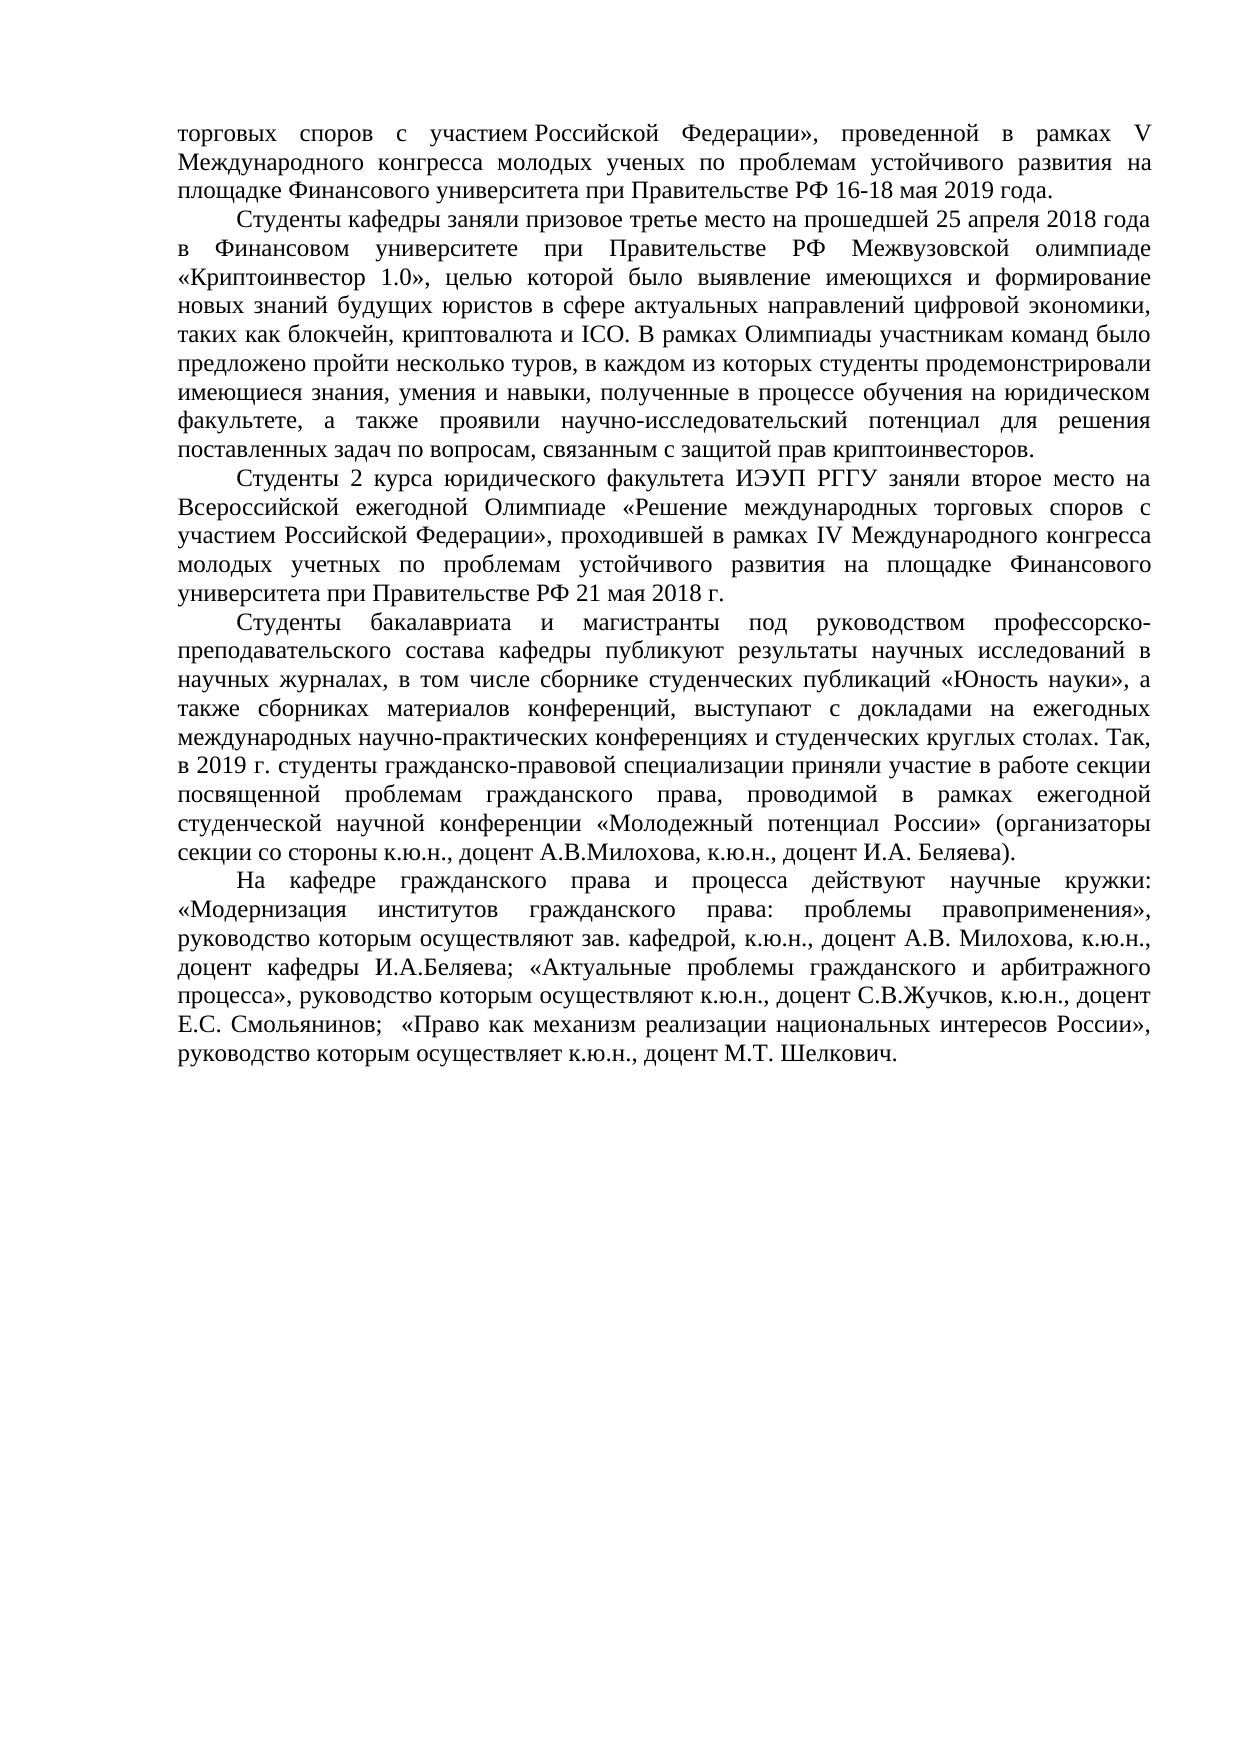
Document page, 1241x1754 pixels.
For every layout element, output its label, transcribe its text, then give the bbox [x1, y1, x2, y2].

text На кафедре гражданского права и процесса действуют научные кружки: «Модернизация институтов гражданского права: проблемы правоприменения», руководство которым осуществляют зав. кафедрой, к.ю.н., доцент А.В. Милохова, к.ю.н., доцент кафедры И.А.Беляева; «Актуальные проблемы гражданского и арбитражного процесса», руководство которым осуществляют к.ю.н., доцент С.В.Жучков, к.ю.н., доцент Е.С. Смольянинов; «Право как механизм реализации национальных интересов России», руководство которым осуществляет к.ю.н., доцент М.Т. Шелкович. [177, 866, 1152, 1067]
text Студенты бакалавриата и магистранты под руководством профессорско-преподавательского состава кафедры публикуют результаты научных исследований в научных журналах, в том числе сборнике студенческих публикаций «Юность науки», а также сборниках материалов конференций, выступают с докладами на ежегодных международных научно-практических конференциях и студенческих круглых столах. Так, в 2019 г. студенты гражданско-правовой специализации приняли участие в работе секции посвященной проблемам гражданского права, проводимой в рамках ежегодной студенческой научной конференции «Молодежный потенциал России» (организаторы секции со стороны к.ю.н., доцент А.В.Милохова, к.ю.н., доцент И.А. Беляева). [177, 607, 1152, 866]
text Студенты кафедры заняли призовое третье место на прошедшей 25 апреля 2018 года в Финансовом университете при Правительстве РФ Межвузовской олимпиаде «Криптоинвестор 1.0», целью которой было выявление имеющихся и формирование новых знаний будущих юристов в сфере актуальных направлений цифровой экономики, таких как блокчейн, криптовалюта и ICO. В рамках Олимпиады участникам команд было предложено пройти несколько туров, в каждом из которых студенты продемонстрировали имеющиеся знания, умения и навыки, полученные в процессе обучения на юридическом факультете, а также проявили научно-исследовательский потенциал для решения поставленных задач по вопросам, связанным с защитой прав криптоинвесторов. [177, 204, 1152, 463]
text Студенты 2 курса юридического факультета ИЭУП РГГУ заняли второе место на Всероссийской ежегодной Олимпиаде «Решение международных торговых споров с участием Российской Федерации», проходившей в рамках IV Международного конгресса молодых учетных по проблемам устойчивого развития на площадке Финансового университета при Правительстве РФ 21 мая 2018 г. [177, 463, 1152, 607]
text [177, 118, 1152, 204]
